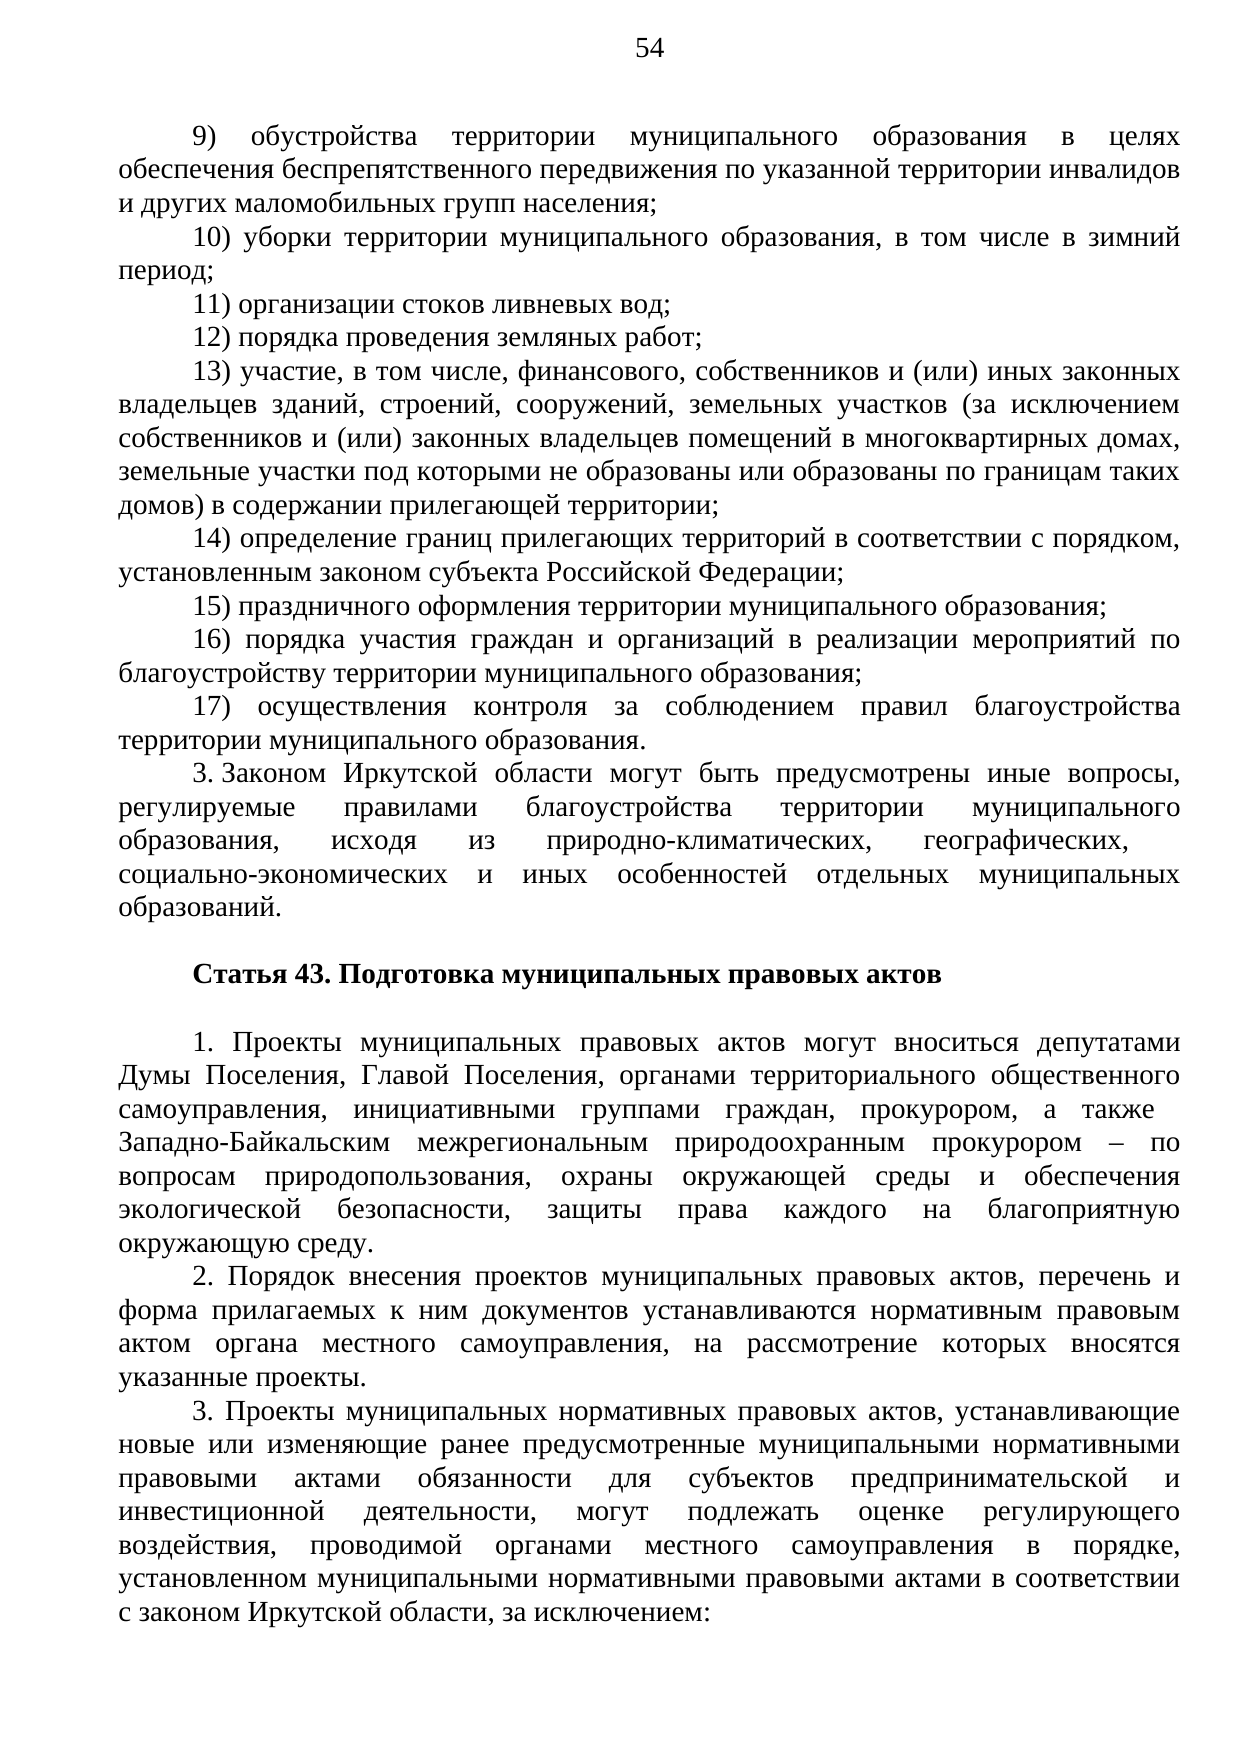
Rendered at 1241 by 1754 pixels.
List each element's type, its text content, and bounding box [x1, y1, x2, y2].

text 3. Законом Иркутской области могут быть предусмотрены иные вопросы, регулируемые правилами благоустройства территории муниципального образования, исходя из природно-климатических, географических, социально-экономических и иных особенностей отдельных муниципальных образований. [118, 755, 1181, 923]
text 1. Проекты муниципальных правовых актов могут вноситься депутатами Думы Поселения, Главой Поселения, органами территориального общественного самоуправления, инициативными группами граждан, прокурором, а также Западно-Байкальским межрегиональным природоохранным прокурором – по вопросам природопользования, охраны окружающей среды и обеспечения экологической безопасности, защиты права каждого на благоприятную окружающую среду. [118, 1024, 1181, 1258]
text 17) осуществления контроля за соблюдением правил благоустройства территории муниципального образования. [118, 688, 1181, 755]
text 12) порядка проведения земляных работ; [118, 319, 1181, 353]
text 14) определение границ прилегающих территорий в соответствии с порядком, установленным законом субъекта Российской Федерации; [118, 521, 1181, 588]
text 10) уборки территории муниципального образования, в том числе в зимний период; [118, 219, 1181, 286]
text 3. Проекты муниципальных нормативных правовых актов, устанавливающие новые или изменяющие ранее предусмотренные муниципальными нормативными правовыми актами обязанности для субъектов предпринимательской и инвестиционной деятельности, могут подлежать оценке регулирующего воздействия, проводимой органами местного самоуправления в порядке, установленном муниципальными нормативными правовыми актами в соответствии с законом Иркутской области, за исключением: [118, 1393, 1181, 1627]
text 11) организации стоков ливневых вод; [118, 286, 1181, 319]
text 13) участие, в том числе, финансового, собственников и (или) иных законных владельцев зданий, строений, сооружений, земельных участков (за исключением собственников и (или) законных владельцев помещений в многоквартирных домах, земельные участки под которыми не образованы или образованы по границам таких домов) в содержании прилегающей территории; [118, 353, 1181, 521]
text 9) обустройства территории муниципального образования в целях обеспечения беспрепятственного передвижения по указанной территории инвалидов и других маломобильных групп населения; [118, 118, 1181, 219]
text Статья 43. Подготовка муниципальных правовых актов [118, 957, 1181, 990]
text 15) праздничного оформления территории муниципального образования; [118, 588, 1181, 621]
text 2. Порядок внесения проектов муниципальных правовых актов, перечень и форма прилагаемых к ним документов устанавливаются нормативным правовым актом органа местного самоуправления, на рассмотрение которых вносятся указанные проекты. [118, 1258, 1181, 1393]
text 16) порядка участия граждан и организаций в реализации мероприятий по благоустройству территории муниципального образования; [118, 621, 1181, 688]
